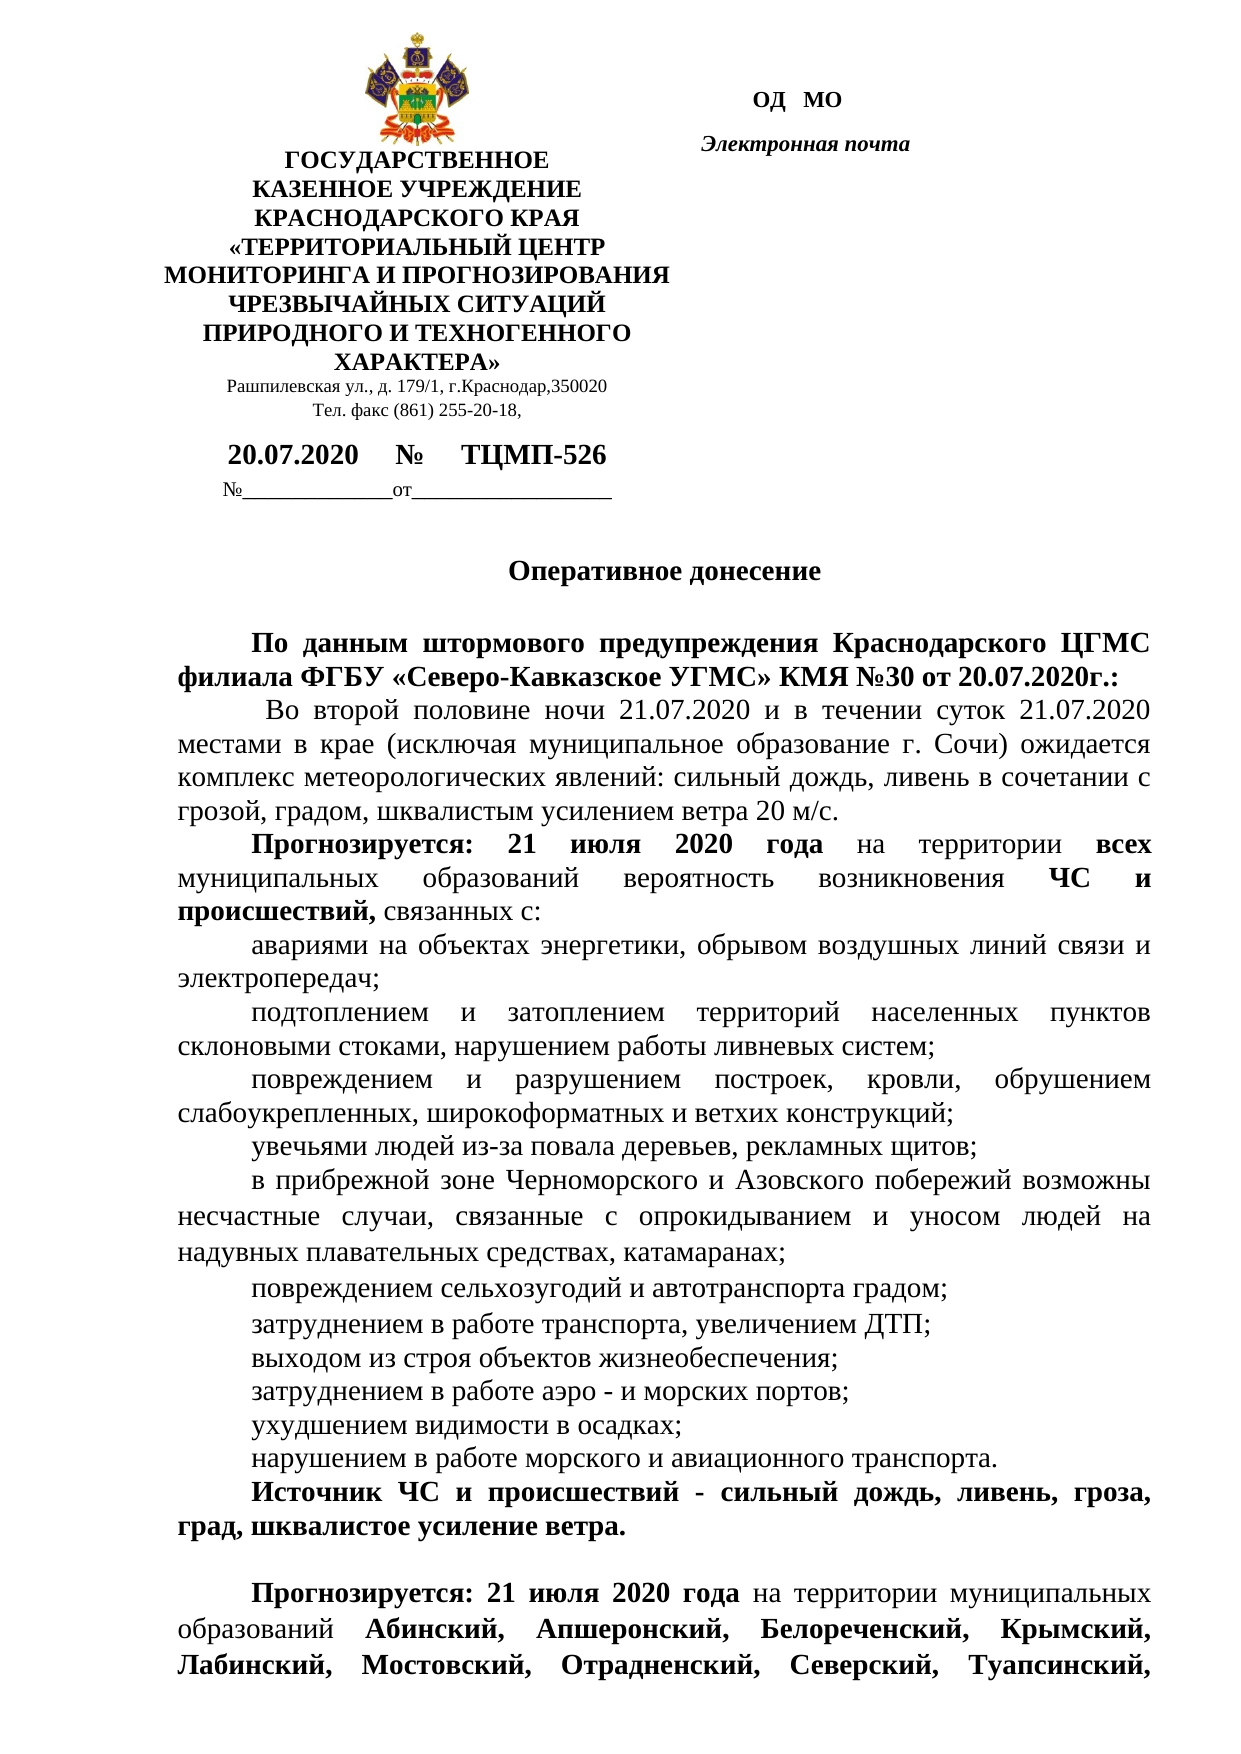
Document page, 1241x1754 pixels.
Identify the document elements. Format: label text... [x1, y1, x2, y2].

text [177, 1575, 1152, 1681]
table_header ОД МО Электронная почта [694, 33, 1193, 519]
text ухудшением видимости в осадках; [177, 1407, 1152, 1441]
text затруднением в работе аэро - и морских портов; [177, 1373, 1152, 1407]
text повреждением и разрушением построек, кровли, обрушением слабоукрепленных, широкоформатных и ветхих конструкций; [177, 1061, 1152, 1128]
text подтоплением и затоплением территорий населенных пунктов склоновыми стоками, нарушением работы ливневых систем; [177, 994, 1152, 1061]
text увечьями людей из-за повала деревьев, рекламных щитов; [177, 1128, 1152, 1162]
text Прогнозируется: 21 июля 2020 года на территории всех муниципальных образований вероятность возникновения ЧС и происшествий, связанных с: [177, 826, 1152, 927]
text авариями на объектах энергетики, обрывом воздушных линий связи и электропередач; [177, 927, 1152, 994]
picture [365, 32, 469, 146]
text Во второй половине ночи 21.07.2020 и в течении суток 21.07.2020 местами в крае (исключая муниципальное образование г. Сочи) ожидается комплекс метеорологических явлений: сильный дождь, ливень в сочетании с грозой, градом, шквалистым усилением ветра 20 м/с. [177, 692, 1152, 826]
text нарушением в работе морского и авиационного транспорта. [177, 1441, 1152, 1474]
text в прибрежной зоне Черноморского и Азовского побережий возможны несчастные случаи, связанные с опрокидыванием и уносом людей на надувных плавательных средствах, катамаранах; [177, 1162, 1152, 1268]
text повреждением сельхозугодий и автотранспорта градом; [177, 1270, 1152, 1304]
table_header ГОСУДАРСТВЕННОЕ КАЗЕННОЕ УЧРЕЖДЕНИЕ КРАСНОДАРСКОГО КРАЯ «ТЕРРИТОРИАЛЬНЫЙ ЦЕНТР МОНИТОРИНГА И ПРОГНОЗИРОВАНИЯ ЧРЕЗВЫЧАЙНЫХ СИТУАЦИЙ ПРИРОДНОГО И ТЕХНОГЕННОГО ХАРАКТЕРА» Рашпилевская ул., д. 179/1, г.Краснодар,350020 Тел. факс (861) 255-20-18, 20.07.2020 № ТЦМП-526 №____________от________________ [140, 33, 694, 519]
text Оперативное донесение [177, 553, 1152, 586]
text По данным штормового предупреждения Краснодарского ЦГМС филиала ФГБУ «Северо-Кавказское УГМС» КМЯ №30 от 20.07.2020г.: [177, 625, 1152, 692]
text выходом из строя объектов жизнеобеспечения; [177, 1340, 1152, 1373]
text затруднением в работе транспорта, увеличением ДТП; [177, 1306, 1152, 1340]
text Источник ЧС и происшествий - сильный дождь, ливень, гроза, град, шквалистое усиление ветра. [177, 1474, 1152, 1541]
